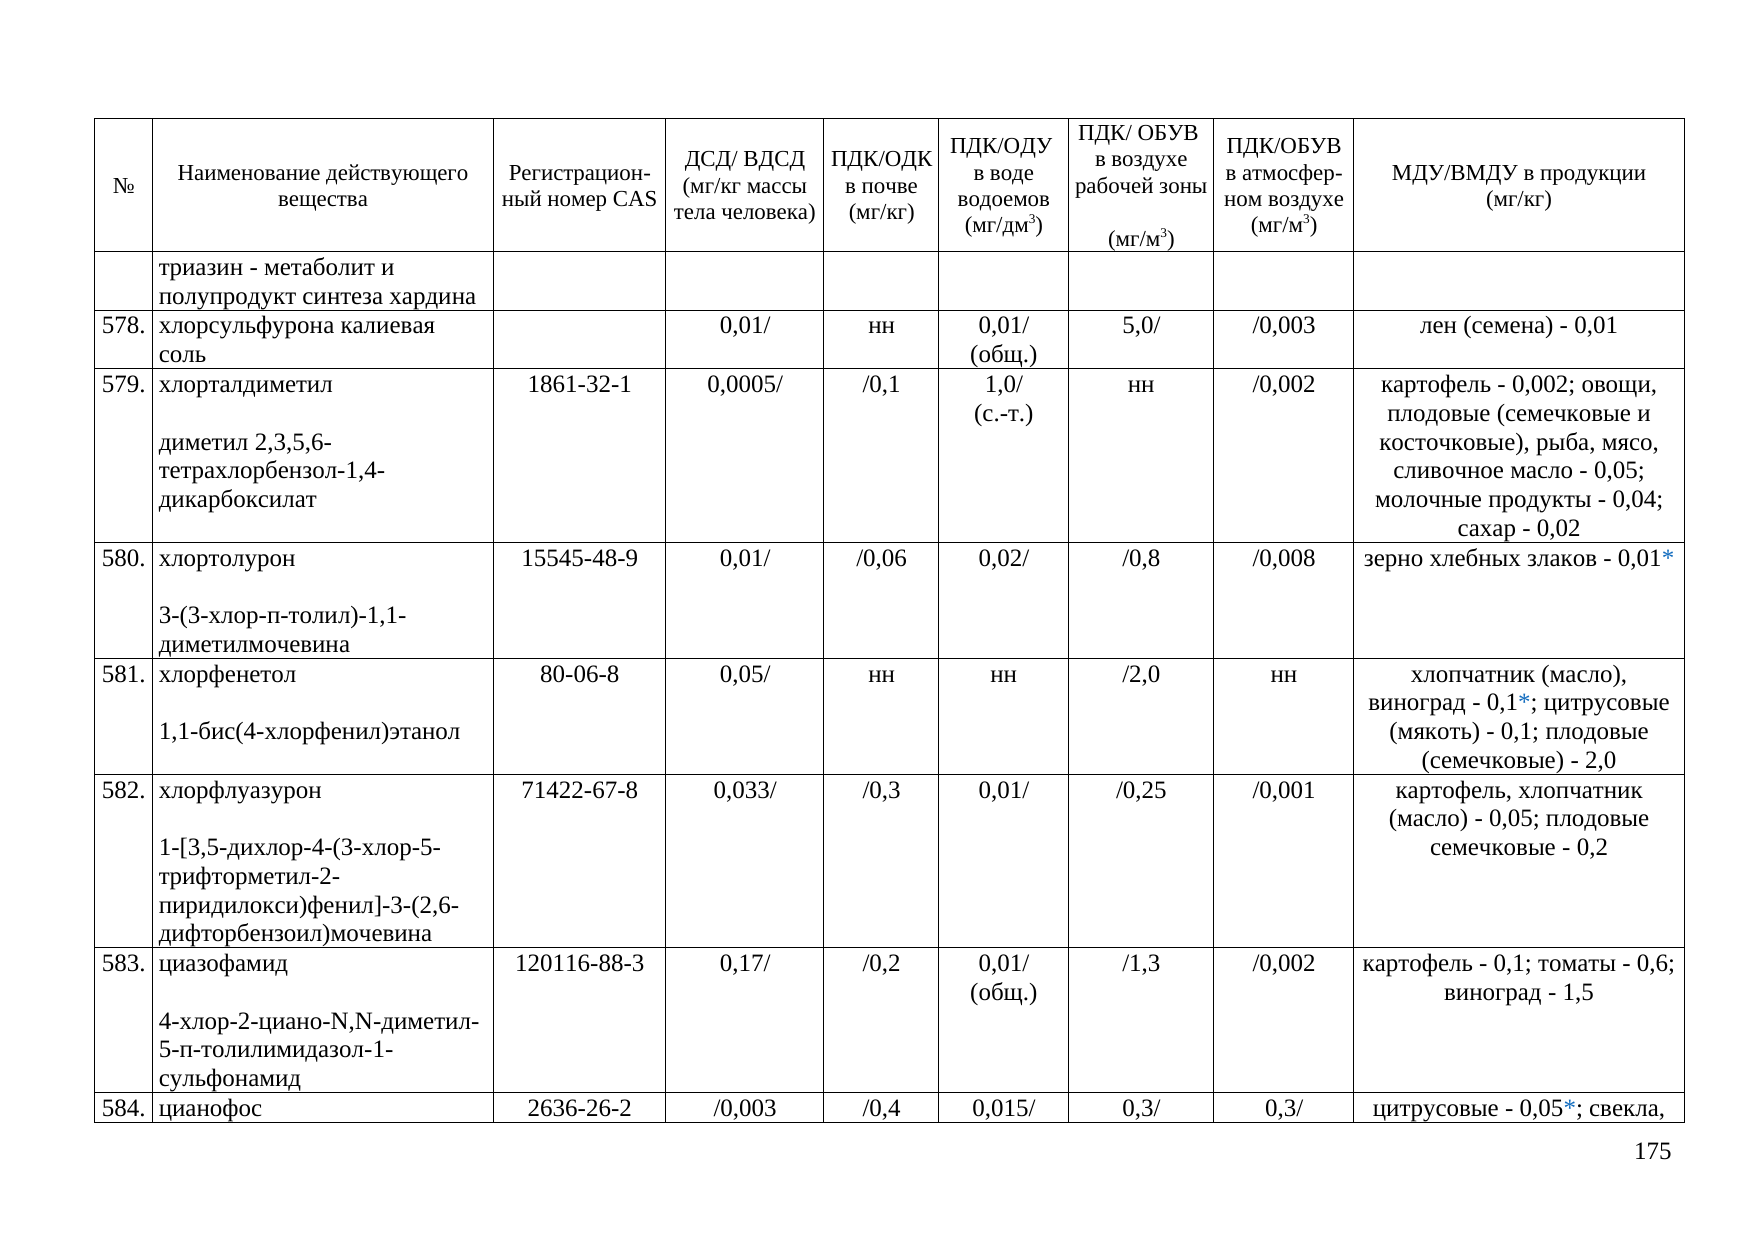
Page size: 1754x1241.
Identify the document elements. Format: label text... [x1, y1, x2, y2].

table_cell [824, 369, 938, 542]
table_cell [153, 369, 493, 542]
table_header ПДК/ ОБУВ в воздухе рабочей зоны (мг/м3) [1069, 119, 1213, 251]
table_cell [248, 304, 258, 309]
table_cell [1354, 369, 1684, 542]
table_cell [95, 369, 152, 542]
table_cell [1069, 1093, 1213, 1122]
table_header Наименование действующего вещества [153, 119, 493, 251]
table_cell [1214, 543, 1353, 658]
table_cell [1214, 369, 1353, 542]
table_header ПДК/ОБУВ в атмосферном воздухе (мг/м3) [1214, 119, 1353, 251]
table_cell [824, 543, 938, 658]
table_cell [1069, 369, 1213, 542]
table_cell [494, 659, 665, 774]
table_header МДУ/ВМДУ в продукции (мг/кг) [1354, 119, 1684, 251]
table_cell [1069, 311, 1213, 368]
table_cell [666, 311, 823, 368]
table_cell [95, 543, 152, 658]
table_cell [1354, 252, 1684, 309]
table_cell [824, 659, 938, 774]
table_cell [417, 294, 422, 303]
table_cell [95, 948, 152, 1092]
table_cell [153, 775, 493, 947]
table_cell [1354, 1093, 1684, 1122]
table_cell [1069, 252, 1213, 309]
table_header № [95, 119, 152, 251]
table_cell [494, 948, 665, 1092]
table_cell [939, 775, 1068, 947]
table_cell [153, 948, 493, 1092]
table_header Регистрационный номер CAS [494, 119, 665, 251]
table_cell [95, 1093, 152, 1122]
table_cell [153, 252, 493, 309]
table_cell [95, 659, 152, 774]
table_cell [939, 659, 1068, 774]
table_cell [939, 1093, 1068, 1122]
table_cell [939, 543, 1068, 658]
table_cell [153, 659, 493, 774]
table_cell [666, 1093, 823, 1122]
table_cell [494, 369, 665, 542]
table_header ПДК/ОДК в почве (мг/кг) [824, 119, 938, 251]
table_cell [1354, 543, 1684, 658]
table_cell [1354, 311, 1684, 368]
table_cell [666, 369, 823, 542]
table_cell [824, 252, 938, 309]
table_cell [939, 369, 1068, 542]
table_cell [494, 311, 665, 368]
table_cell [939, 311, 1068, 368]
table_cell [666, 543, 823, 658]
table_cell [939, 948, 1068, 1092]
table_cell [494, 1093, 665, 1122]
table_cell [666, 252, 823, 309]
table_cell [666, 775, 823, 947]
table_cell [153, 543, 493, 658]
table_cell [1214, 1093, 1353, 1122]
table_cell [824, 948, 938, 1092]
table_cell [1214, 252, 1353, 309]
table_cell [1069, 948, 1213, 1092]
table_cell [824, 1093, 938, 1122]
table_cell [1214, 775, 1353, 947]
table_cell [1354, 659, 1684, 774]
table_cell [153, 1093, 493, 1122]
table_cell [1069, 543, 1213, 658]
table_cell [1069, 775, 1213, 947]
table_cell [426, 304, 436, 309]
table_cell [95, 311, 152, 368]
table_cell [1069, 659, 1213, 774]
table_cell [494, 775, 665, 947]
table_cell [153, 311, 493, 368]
table_header ПДК/ОДУ в воде водоемов (мг/дм3) [939, 119, 1068, 251]
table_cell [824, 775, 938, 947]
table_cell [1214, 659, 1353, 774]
table_header ДСД/ ВДСД (мг/кг массы тела человека) [666, 119, 823, 251]
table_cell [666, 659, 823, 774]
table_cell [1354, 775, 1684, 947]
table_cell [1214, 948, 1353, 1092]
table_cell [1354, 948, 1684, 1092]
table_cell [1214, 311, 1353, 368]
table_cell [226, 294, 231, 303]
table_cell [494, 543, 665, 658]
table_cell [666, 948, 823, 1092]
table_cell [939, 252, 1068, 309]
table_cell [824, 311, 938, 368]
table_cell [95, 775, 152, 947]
